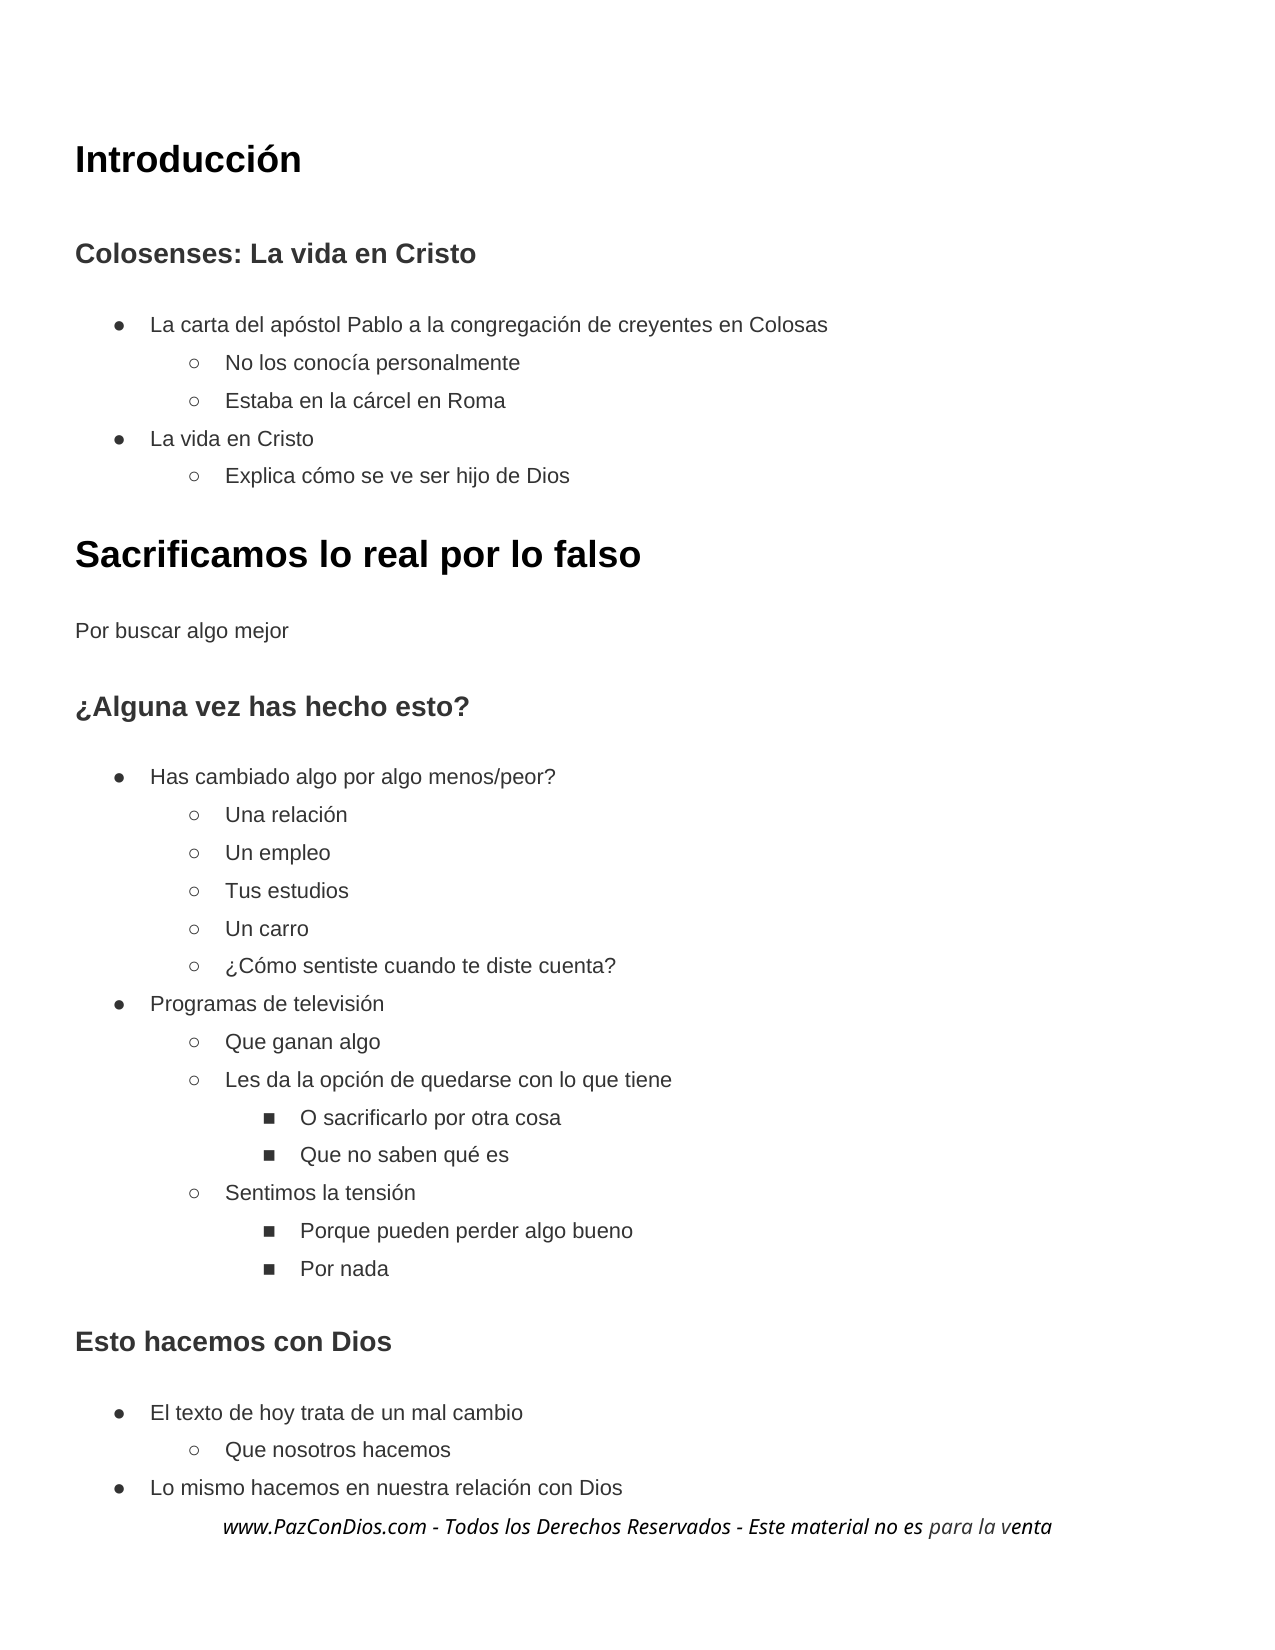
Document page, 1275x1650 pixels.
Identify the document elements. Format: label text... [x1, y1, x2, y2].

list Explica cómo se ve ser hijo de Dios [225, 463, 1200, 488]
subtitle Introducción [75, 137, 1200, 180]
subtitle ¿Alguna vez has hecho esto? [75, 689, 1200, 722]
list ¿Cómo sentiste cuando te diste cuenta? [225, 953, 1200, 978]
list Que nosotros hacemos [187, 1437, 1200, 1463]
list Porque pueden perder algo bueno [300, 1218, 1200, 1243]
list Programas de televisión [150, 991, 1200, 1016]
list Estaba en la cárcel en Roma [225, 388, 1200, 413]
list Una relación [225, 802, 1200, 827]
list O sacrificarlo por otra cosa [262, 1104, 1200, 1130]
list Lo mismo hacemos en nuestra relación con Dios [150, 1475, 1200, 1500]
list Que no saben qué es [262, 1142, 1200, 1168]
list Tus estudios [225, 878, 1200, 903]
list La carta del apóstol Pablo a la congregación de creyentes en Colosas [150, 312, 1200, 337]
list La vida en Cristo [150, 426, 1200, 451]
subtitle Esto hacemos con Dios [75, 1325, 1200, 1357]
list Un carro [225, 916, 1200, 941]
list El texto de hoy trata de un mal cambio [112, 1399, 1200, 1425]
list No los conocía personalmente [225, 350, 1200, 375]
list Les da la opción de quedarse con lo que tiene [225, 1067, 1200, 1092]
list Un empleo [225, 840, 1200, 865]
list Por nada [300, 1256, 1200, 1281]
subtitle Colosenses: La vida en Cristo [75, 237, 1200, 270]
text Por buscar algo mejor [75, 618, 1200, 643]
list Sentimos la tensión [225, 1180, 1200, 1205]
list Que ganan algo [225, 1029, 1200, 1054]
subtitle Sacrificamos lo real por lo falso [75, 532, 1200, 576]
list Has cambiado algo por algo menos/peor? [150, 764, 1200, 789]
